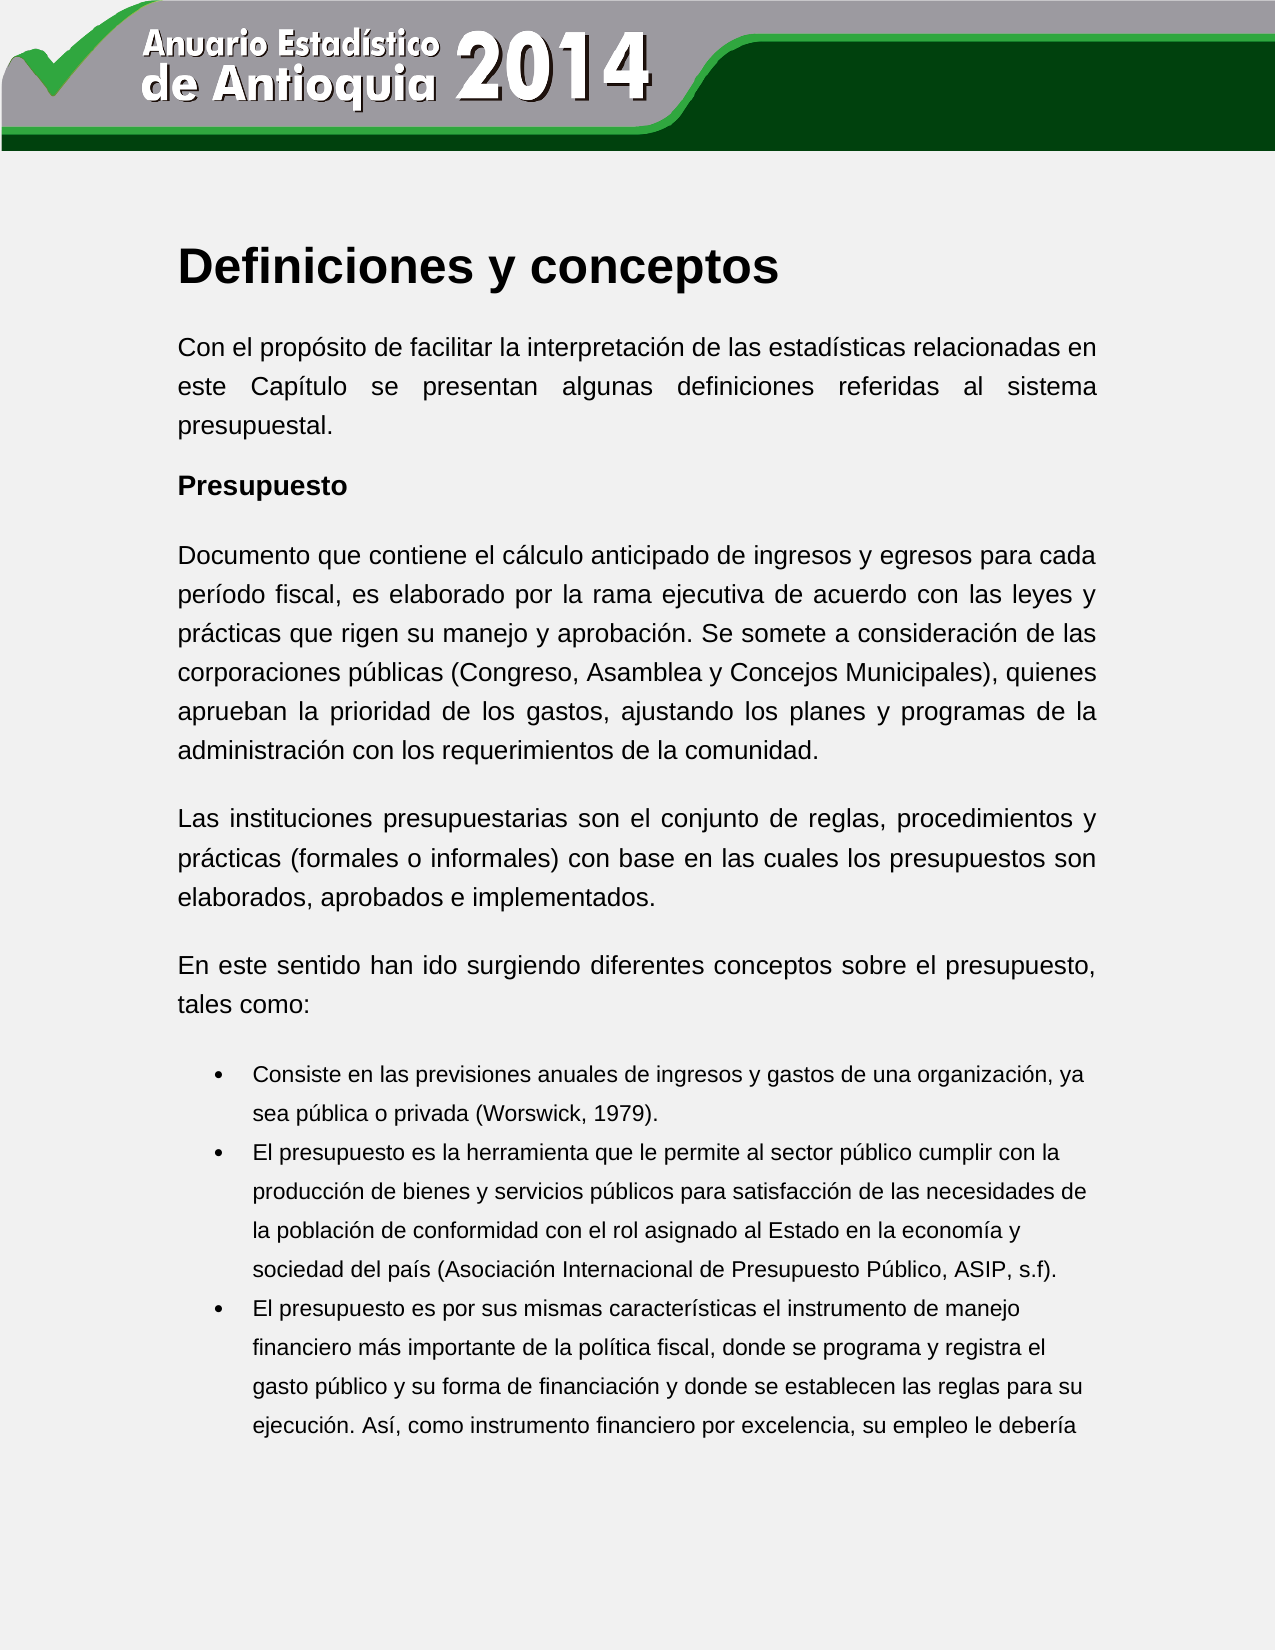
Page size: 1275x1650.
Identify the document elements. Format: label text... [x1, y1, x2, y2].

list Consiste en las previsiones anuales de ingresos y gastos de una organización, ya sea pública o privada (Worswick, 1979). [215, 1048, 1098, 1126]
text Con el propósito de facilitar la interpretación de las estadísticas relacionadas en este Capítulo se presentan algunas definiciones referidas al sistema presupuestal. [177, 323, 1098, 440]
subtitle Presupuesto [177, 469, 1098, 502]
text En este sentido han ido surgiendo diferentes conceptos sobre el presupuesto, tales como: [177, 941, 1098, 1019]
text Documento que contiene el cálculo anticipado de ingresos y egresos para cada período fiscal, es elaborado por la rama ejecutiva de acuerdo con las leyes y prácticas que rigen su manejo y aprobación. Se somete a consideración de las corporaciones públicas (Congreso, Asamblea y Concejos Municipales), quienes aprueban la prioridad de los gastos, ajustando los planes y programas de la administración con los requerimientos de la comunidad. [177, 531, 1098, 765]
subtitle Definiciones y conceptos [177, 236, 1098, 294]
text Las instituciones presupuestarias son el conjunto de reglas, procedimientos y prácticas (formales o informales) con base en las cuales los presupuestos son elaborados, aprobados e implementados. [177, 794, 1098, 912]
picture [1, 0, 1275, 151]
list El presupuesto es la herramienta que le permite al sector público cumplir con la producción de bienes y servicios públicos para satisfacción de las necesidades de la población de conformidad con el rol asignado al Estado en la economía y sociedad del país (Asociación Internacional de Presupuesto Público, ASIP, s.f). [215, 1126, 1098, 1282]
